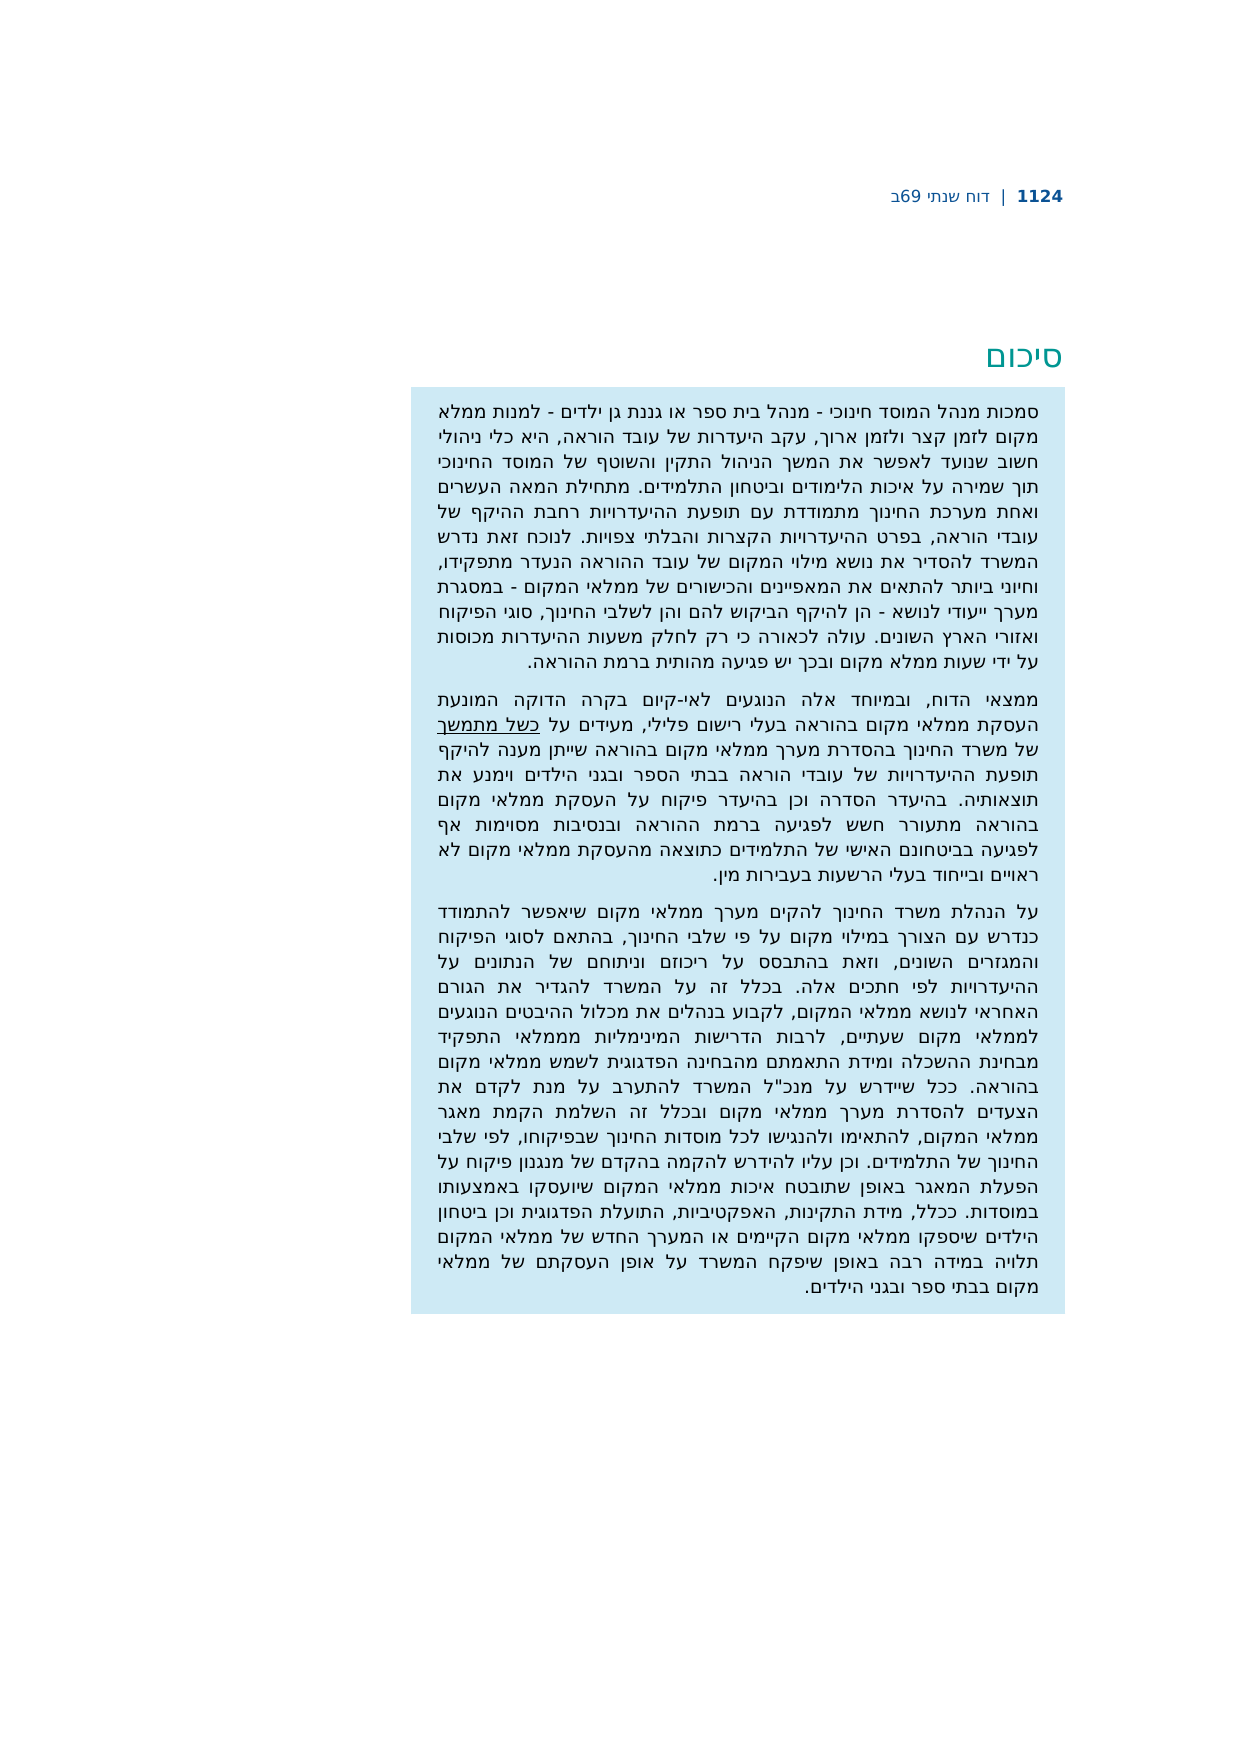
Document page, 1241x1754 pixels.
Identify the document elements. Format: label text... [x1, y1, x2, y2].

text סיכום [413, 337, 1063, 375]
text סמכות מנהל המוסד חינוכי - מנהל בית ספר או גננת גן ילדים - למנות ממלא מקום לזמן קצר ולזמן ארוך, עקב היעדרות של עובד הוראה, היא כלי ניהולי חשוב שנועד לאפשר את המשך הניהול התקין והשוטף של המוסד החינוכי תוך שמירה על איכות הלימודים וביטחון התלמידים. מתחילת המאה העשרים ואחת מערכת החינוך מתמודדת עם תופעת ההיעדרויות רחבת ההיקף של עובדי הוראה, בפרט ההיעדרויות הקצרות והבלתי צפויות. לנוכח זאת נדרש המשרד להסדיר את נושא מילוי המקום של עובד ההוראה הנעדר מתפקידו, וחיוני ביותר להתאים את המאפיינים והכישורים של ממלאי המקום - במסגרת מערך ייעודי לנושא - הן להיקף הביקוש להם והן לשלבי החינוך, סוגי הפיקוח ואזורי הארץ השונים. עולה לכאורה כי רק לחלק משעות ההיעדרות מכוסות על ידי שעות ממלא מקום ובכך יש פגיעה מהותית ברמת ההוראה. [414, 391, 1062, 674]
text על הנהלת משרד החינוך להקים מערך ממלאי מקום שיאפשר להתמודד כנדרש עם הצורך במילוי מקום על פי שלבי החינוך, בהתאם לסוגי הפיקוח והמגזרים השונים, וזאת בהתבסס על ריכוזם וניתוחם של הנתונים על ההיעדרויות לפי חתכים אלה. בכלל זה על המשרד להגדיר את הגורם האחראי לנושא ממלאי המקום, לקבוע בנהלים את מכלול ההיבטים הנוגעים לממלאי מקום שעתיים, לרבות הדרישות המינימליות מממלאי התפקיד מבחינת ההשכלה ומידת התאמתם מהבחינה הפדגוגית לשמש ממלאי מקום בהוראה. ככל שיידרש על מנכ"ל המשרד להתערב על מנת לקדם את הצעדים להסדרת מערך ממלאי מקום ובכלל זה השלמת הקמת מאגר ממלאי המקום, להתאימו ולהנגישו לכל מוסדות החינוך שבפיקוחו, לפי שלבי החינוך של התלמידים. וכן עליו להידרש להקמה בהקדם של מנגנון פיקוח על הפעלת המאגר באופן שתובטח איכות ממלאי המקום שיועסקו באמצעותו במוסדות. ככלל, מידת התקינות, האפקטיביות, התועלת הפדגוגית וכן ביטחון הילדים שיספקו ממלאי מקום הקיימים או המערך החדש של ממלאי המקום תלויה במידה רבה באופן שיפקח המשרד על אופן העסקתם של ממלאי מקום בבתי ספר ובגני הילדים. [414, 887, 1062, 1311]
text ממצאי הדוח, ובמיוחד אלה הנוגעים לאי-קיום בקרה הדוקה המונעת העסקת ממלאי מקום בהוראה בעלי רישום פלילי, מעידים על כשל מתמשך של משרד החינוך בהסדרת מערך ממלאי מקום בהוראה שייתן מענה להיקף תופעת ההיעדרויות של עובדי הוראה בבתי הספר ובגני הילדים וימנע את תוצאותיה. בהיעדר הסדרה וכן בהיעדר פיקוח על העסקת ממלאי מקום בהוראה מתעורר חשש לפגיעה ברמת ההוראה ובנסיבות מסוימות אף לפגיעה בביטחונם האישי של התלמידים כתוצאה מהעסקת ממלאי מקום לא ראויים ובייחוד בעלי הרשעות בעבירות מין. [414, 675, 1062, 886]
